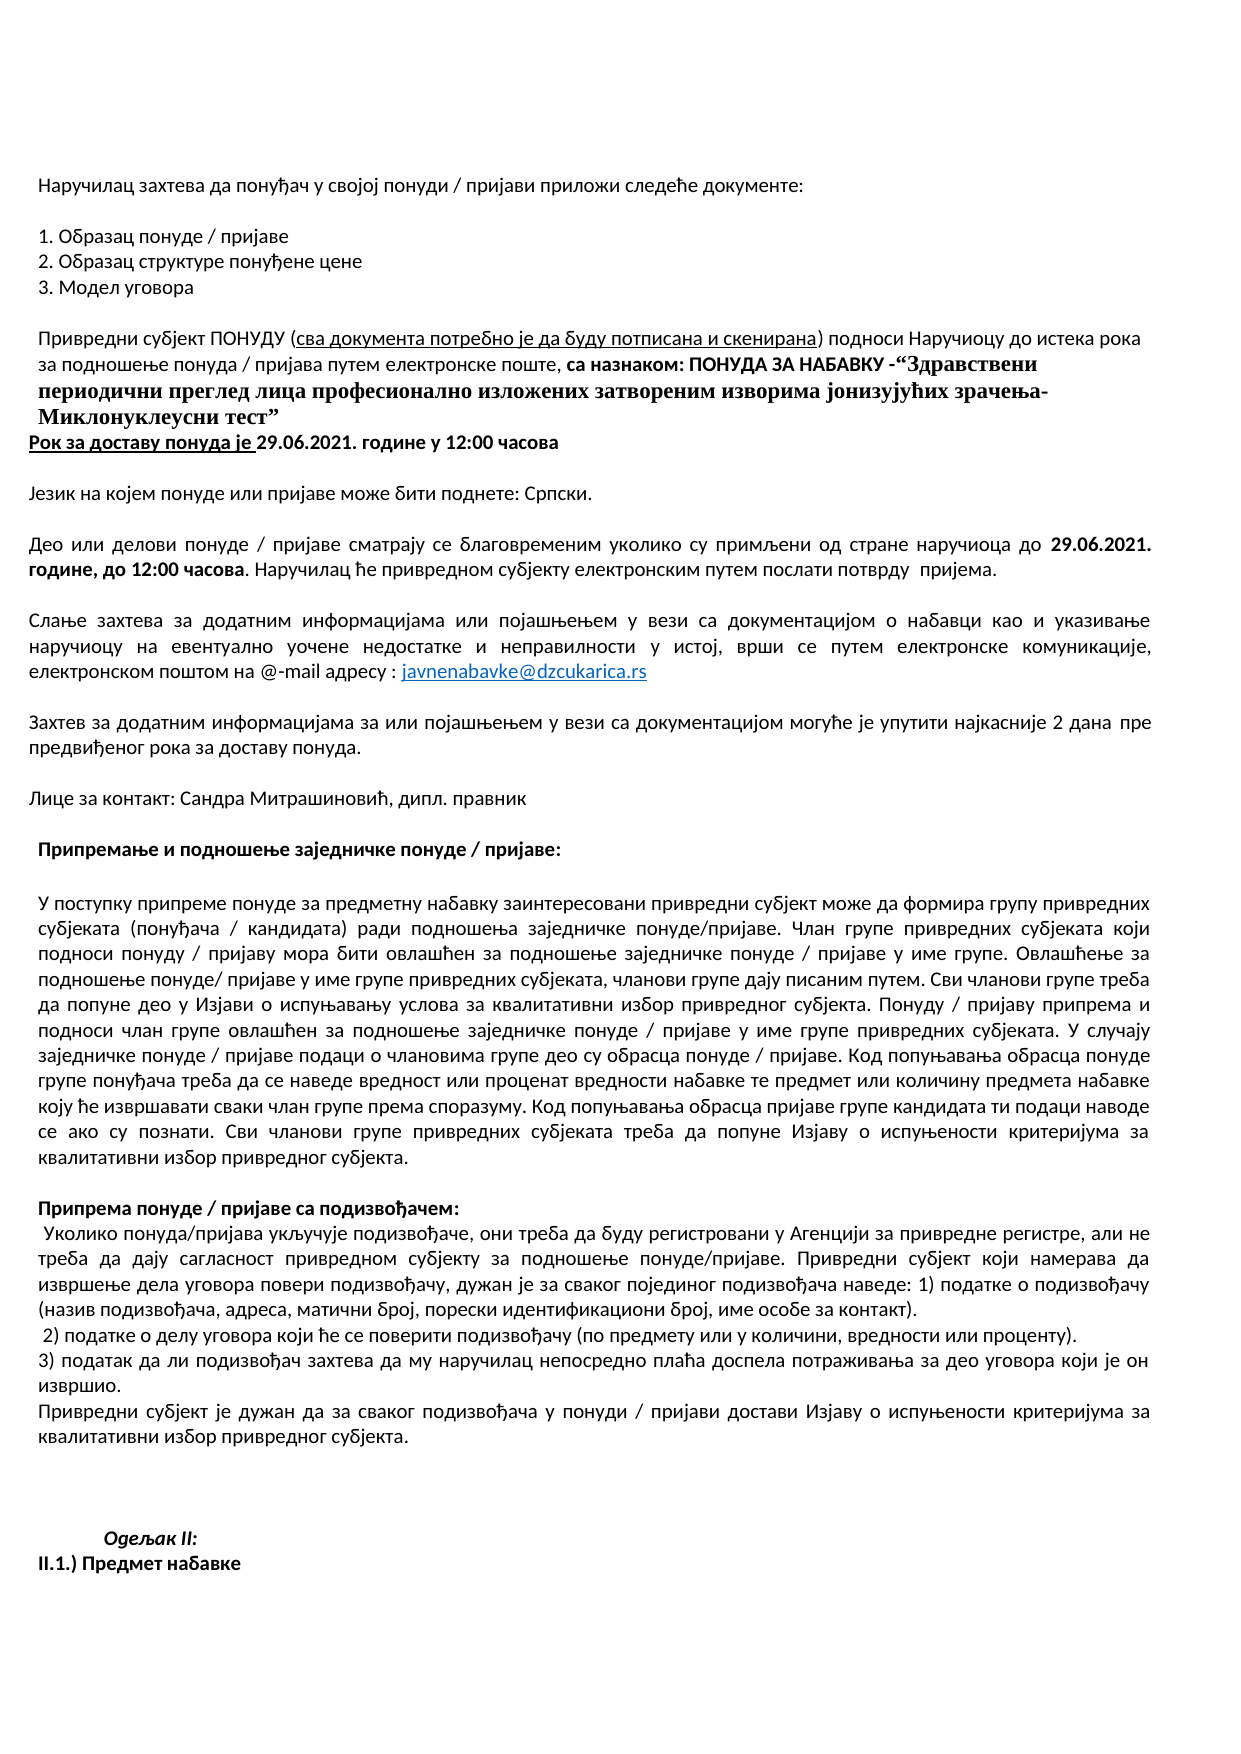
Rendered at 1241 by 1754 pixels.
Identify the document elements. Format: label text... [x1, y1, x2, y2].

text Припрема понуде / пријаве са подизвођачем: [38, 1195, 1152, 1220]
text Уколико понуда/пријава укључује подизвођаче, они треба да буду регистровани у Агенцији за привредне регистре, али не треба да дају сагласност привредном субјекту за подношење понуде/пријаве. Привредни субјект који намерава да извршење дела уговора повери подизвођачу, дужан је за сваког појединог подизвођача наведе: 1) податке о подизвођачу (назив подизвођача, адреса, матични број, порески идентификациони број, име особе за контакт). [38, 1220, 1152, 1322]
text Наручилац захтева да понуђач у својој понуди / пријави приложи следеће документе: [38, 172, 1152, 198]
text 3) податак да ли подизвођач захтева да му наручилац непосредно плаћа доспела потраживања за део уговора који је он извршио. [38, 1347, 1152, 1398]
text Језик на којем понуде или пријаве може бити поднете: Српски. [28, 480, 1152, 506]
text Део или делови понуде / пријаве сматрају се благовременим уколико су примљени од стране наручиоца до 29.06.2021. године, до 12:00 часова. Наручилац ће привредном субјекту електронским путем послати потврду пријема. [28, 531, 1152, 582]
text Одељак II: [103, 1525, 1152, 1551]
text Захтев за додатним информацијама за или појашњењем у вези са документацијом могуће је упутити најкасније 2 дана пре предвиђеног рока за доставу понуда. [28, 709, 1152, 760]
text Привредни субјект ПОНУДУ (сва документа потребно је да буду потписана и скенирана) подноси Наручиоцу до истека рока за подношење понуда / пријава путем електронске поште, са назнаком: ПОНУДА ЗА НАБАВКУ -“Здравствени периодични преглед лица професионално изложених затвореним изворима јонизујућих зрачења-Миклонуклеусни тест” [38, 325, 1152, 429]
text II.1.) Предмет набавке [38, 1551, 1152, 1576]
text Лице за контакт: Сандра Митрашиновић, дипл. правник [28, 785, 1152, 811]
text 2) податке о делу уговора који ће се поверити подизвођачу (по предмету или у количини, вредности или проценту). [38, 1322, 1152, 1347]
text 1. Образац понуде / пријаве [38, 223, 1152, 249]
text 3. Модел уговора [38, 274, 1152, 299]
text У поступку припреме понуде за предметну набавку заинтересовани привредни субјект може да формира групу привредних субјеката (понуђача / кандидата) ради подношења заједничке понуде/пријаве. Члан групе привредних субјеката који подноси понуду / пријаву мора бити овлашћен за подношење заједничке понуде / пријаве у име групе. Овлашћење за подношење понуде/ пријаве у име групе привредних субјеката, чланови групе дају писаним путем. Сви чланови групе треба да попуне део у Изјави о испуњавању услова за квалитативни избор привредног субјекта. Понуду / пријаву припрема и подноси члан групе овлашћен за подношење заједничке понуде / пријаве у име групе привредних субјеката. У случају заједничке понуде / пријаве подаци о члановима групе део су обрасца понуде / пријаве. Код попуњавања обрасца понуде групе понуђача треба да се наведе вредност или проценат вредности набавке те предмет или количину предмета набавке коју ће извршавати сваки члан групе према споразуму. Код попуњавања обрасца пријаве групе кандидата ти подаци наводе се ако су познати. Сви чланови групе привредних субјеката треба да попуне Изјаву о испуњености критеријума за квалитативни избор привредног субјекта. [38, 890, 1152, 1169]
text Рок за доставу понуда је 29.06.2021. године у 12:00 часова [28, 429, 1152, 455]
text Слање захтева за додатним информацијама или појашњењем у вези са документацијом о набавци као и указивање наручиоцу на евентуално уочене недостатке и неправилности у истој, врши се путем електронске комуникације, електронском поштом на @-mail адресу : javnenabavke@dzcukarica.rs [28, 607, 1152, 684]
text 2. Образац структуре понуђене цене [38, 249, 1152, 274]
text Припремање и подношење заједничке понуде / пријаве: [38, 836, 1152, 862]
text Привредни субјект је дужан да за сваког подизвођача у понуди / пријави достави Изјаву о испуњености критеријума за квалитативни избор привредног субјекта. [38, 1398, 1152, 1449]
